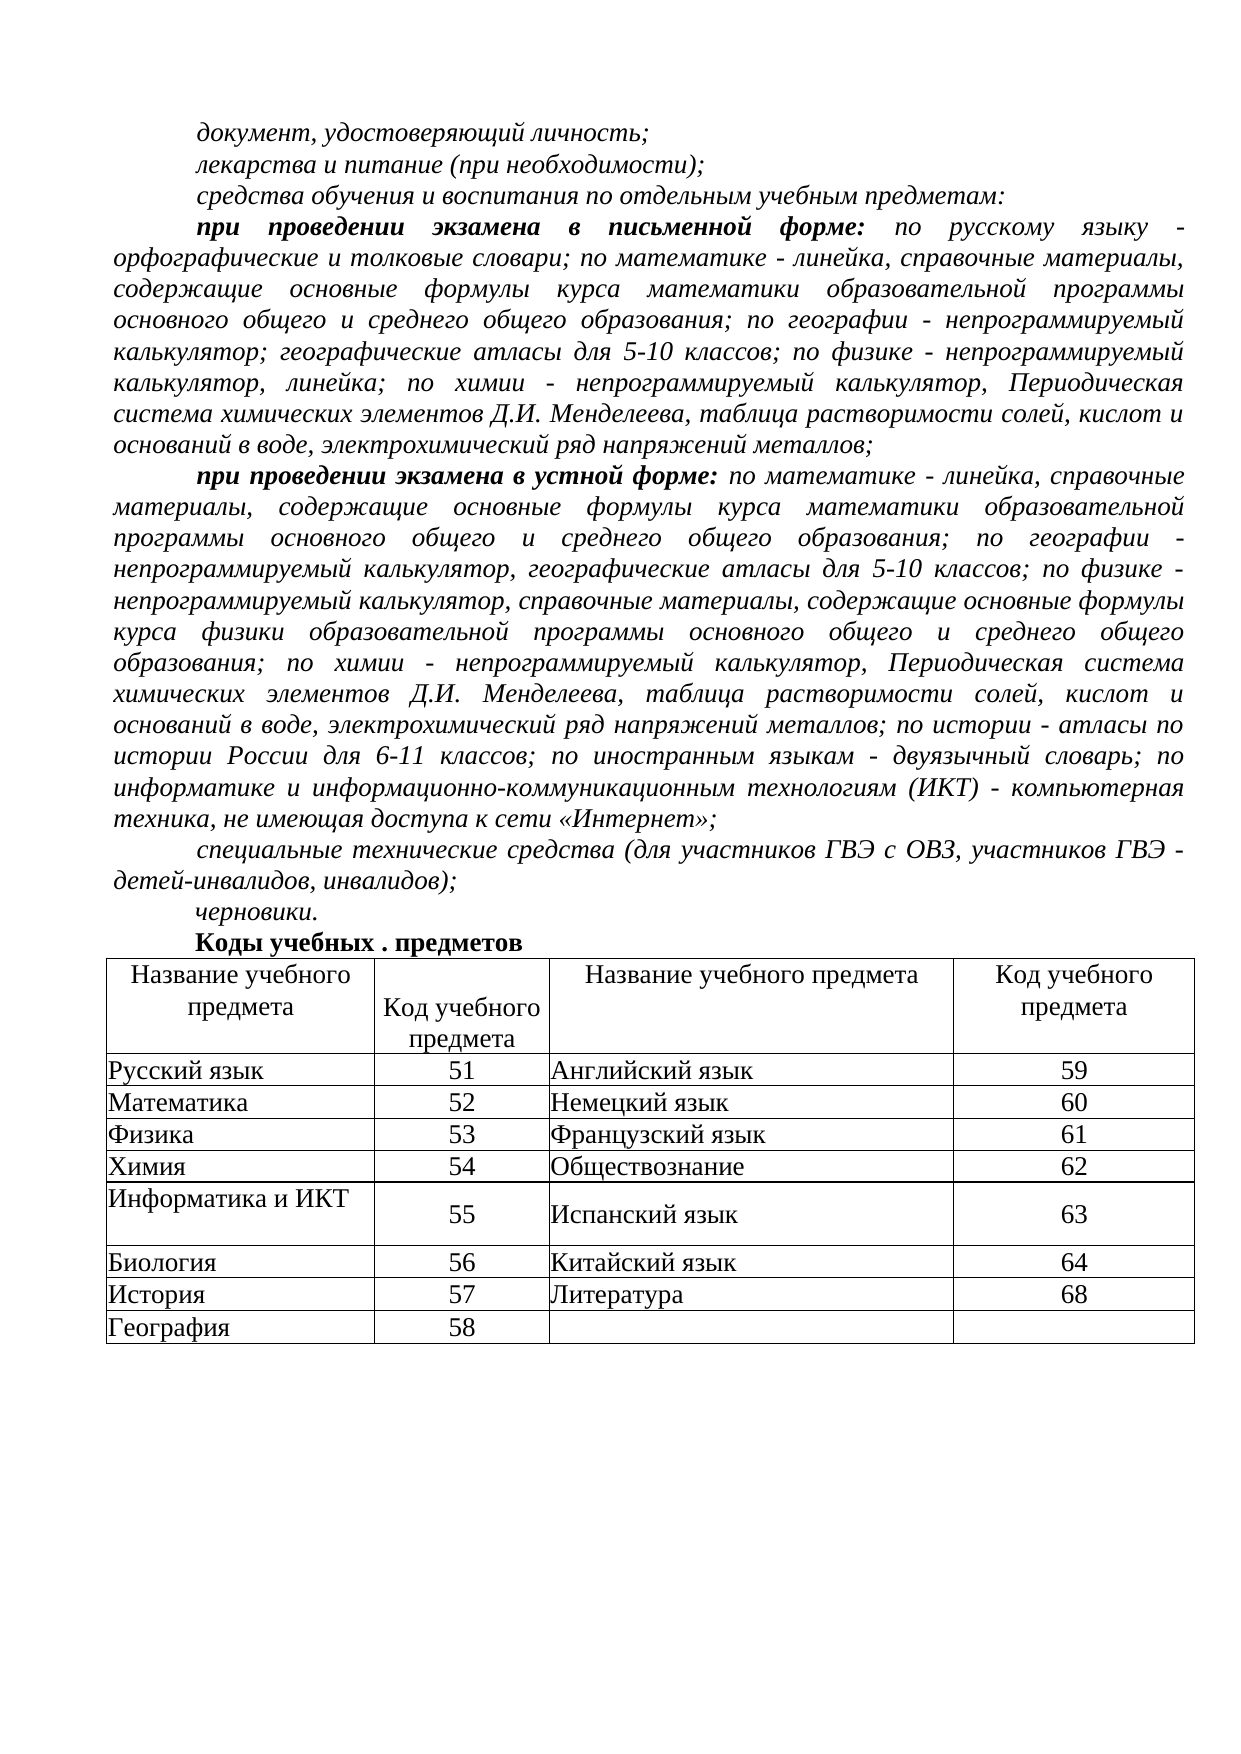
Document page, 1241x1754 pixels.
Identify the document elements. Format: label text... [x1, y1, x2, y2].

table_cell Физика [107, 1119, 374, 1149]
table_cell 53 [375, 1119, 549, 1149]
table_cell География [107, 1311, 374, 1342]
table_cell 56 [375, 1246, 549, 1277]
table_cell 59 [954, 1054, 1194, 1085]
table_cell Химия [107, 1151, 374, 1181]
table_cell Русский язык [107, 1054, 374, 1085]
table_cell Французский язык [550, 1119, 953, 1149]
table_cell 55 [375, 1183, 549, 1245]
table_cell Биология [107, 1246, 374, 1277]
text специальные технические средства (для участников ГВЭ с ОВЗ, участников ГВЭ - детей-инвалидов, инвалидов); [113, 833, 1188, 895]
table_header Название учебного предмета [550, 959, 953, 1053]
table_header Код учебного предмета [375, 959, 549, 1053]
table_cell 61 [954, 1119, 1194, 1149]
table_cell 58 [375, 1311, 549, 1342]
table_cell Немецкий язык [550, 1086, 953, 1117]
text документ, удостоверяющий личность; [113, 117, 1188, 148]
table_header Название учебного предмета [107, 959, 374, 1053]
text Коды учебных . предметов [195, 926, 1188, 957]
text лекарства и питание (при необходимости); [113, 148, 1188, 179]
table_cell Математика [107, 1086, 374, 1117]
table_cell 68 [954, 1278, 1194, 1309]
text черновики. [195, 895, 1188, 926]
table_cell 63 [954, 1183, 1194, 1245]
text средства обучения и воспитания по отдельным учебным предметам: [113, 179, 1188, 210]
table_cell 60 [954, 1086, 1194, 1117]
table_cell 62 [954, 1151, 1194, 1181]
table_cell Испанский язык [550, 1183, 953, 1245]
text при проведении экзамена в письменной форме: по русскому языку - орфографические и толковые словари; по математике - линейка, справочные материалы, содержащие основные формулы курса математики образовательной программы основного общего и среднего общего образования; по географии - непрограммируемый калькулятор; географические атласы для 5-10 классов; по физике - непрограммируемый калькулятор, линейка; по химии - непрограммируемый калькулятор, Периодическая система химических элементов Д.И. Менделеева, таблица растворимости солей, кислот и оснований в воде, электрохимический ряд напряжений металлов; [113, 210, 1188, 459]
table_cell 54 [375, 1151, 549, 1181]
table_cell Информатика и ИКТ [107, 1183, 374, 1245]
table_cell [954, 1311, 1194, 1342]
table_cell Китайский язык [550, 1246, 953, 1277]
table_cell 64 [954, 1246, 1194, 1277]
table_cell Литература [550, 1278, 953, 1309]
table_cell [550, 1311, 953, 1342]
table_cell Обществознание [550, 1151, 953, 1181]
text при проведении экзамена в устной форме: по математике - линейка, справочные материалы, содержащие основные формулы курса математики образовательной программы основного общего и среднего общего образования; по географии - непрограммируемый калькулятор, географические атласы для 5-10 классов; по физике - непрограммируемый калькулятор, справочные материалы, содержащие основные формулы курса физики образовательной программы основного общего и среднего общего образования; по химии - непрограммируемый калькулятор, Периодическая система химических элементов Д.И. Менделеева, таблица растворимости солей, кислот и оснований в воде, электрохимический ряд напряжений металлов; по истории - атласы по истории России для 6-11 классов; по иностранным языкам - двуязычный словарь; по информатике и информационно-коммуникационным технологиям (ИКТ) - компьютерная техника, не имеющая доступа к сети «Интернет»; [113, 459, 1188, 833]
table_cell 52 [375, 1086, 549, 1117]
table_cell История [107, 1278, 374, 1309]
table_header Код учебного предмета [954, 959, 1194, 1053]
table_cell Английский язык [550, 1054, 953, 1085]
table_cell 51 [375, 1054, 549, 1085]
table_cell 57 [375, 1278, 549, 1309]
